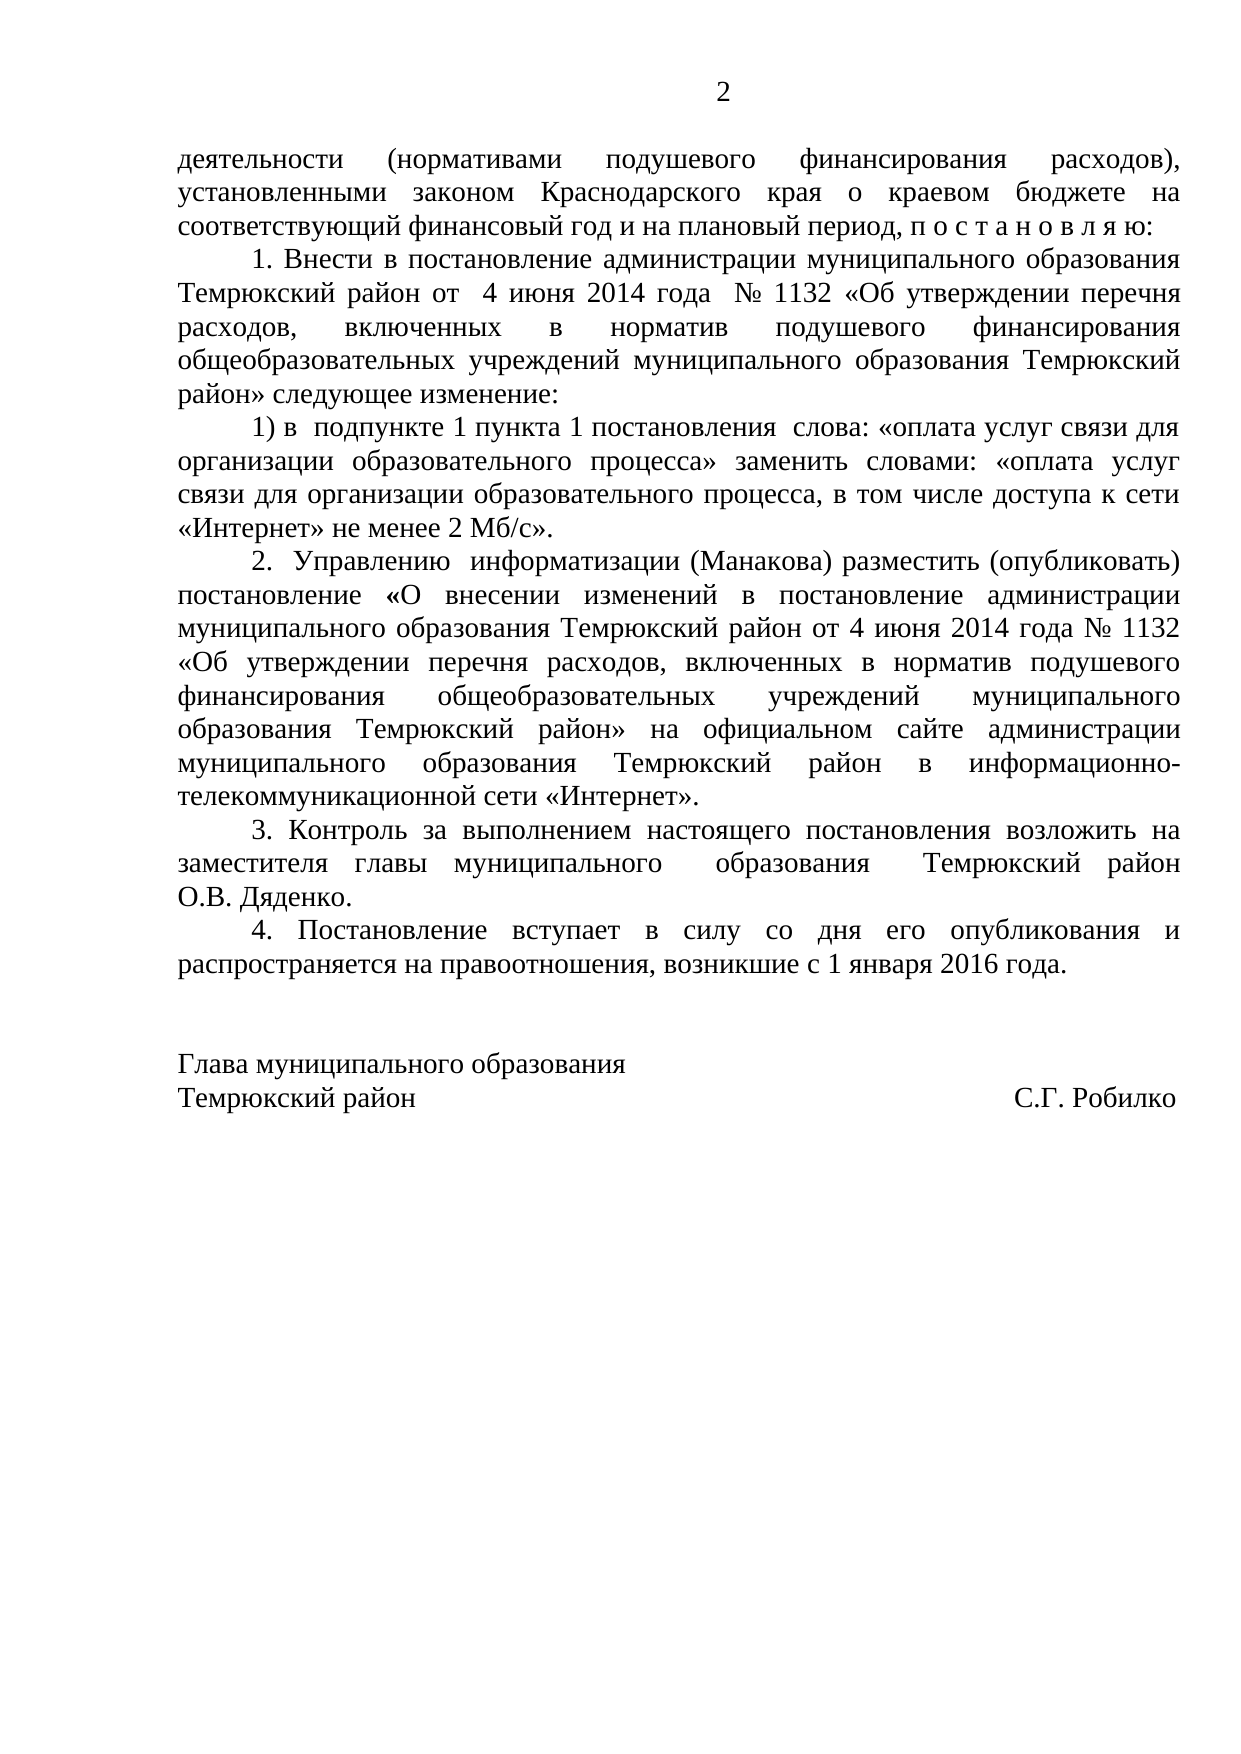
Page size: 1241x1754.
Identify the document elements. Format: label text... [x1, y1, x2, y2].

text 1. Внести в постановление администрации муниципального образования Темрюкский район от 4 июня 2014 года № 1132 «Об утверждении перечня расходов, включенных в норматив подушевого финансирования общеобразовательных учреждений муниципального образования Темрюкский район» следующее изменение: [177, 242, 1181, 409]
text 3. Контроль за выполнением настоящего постановления возложить на заместителя главы муниципального образования Темрюкский район О.В. Дяденко. [177, 812, 1181, 912]
text Темрюкский район С.Г. Робилко [177, 1080, 1181, 1114]
text 1) в подпункте 1 пункта 1 постановления слова: «оплата услуг связи для организации образовательного процесса» заменить словами: «оплата услуг связи для организации образовательного процесса, в том числе доступа к сети «Интернет» не менее 2 Мб/с». [177, 409, 1181, 543]
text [177, 141, 1181, 242]
text 2. Управлению информатизации (Манакова) разместить (опубликовать) постановление «О внесении изменений в постановление администрации муниципального образования Темрюкский район от 4 июня 2014 года № 1132 «Об утверждении перечня расходов, включенных в норматив подушевого финансирования общеобразовательных учреждений муниципального образования Темрюкский район» на официальном сайте администрации муниципального образования Темрюкский район в информационно-телекоммуникационной сети «Интернет». [177, 543, 1181, 812]
text Глава муниципального образования [177, 1047, 1181, 1080]
text 4. Постановление вступает в силу со дня его опубликования и распространяется на правоотношения, возникшие с 1 января 2016 года. [177, 912, 1181, 979]
